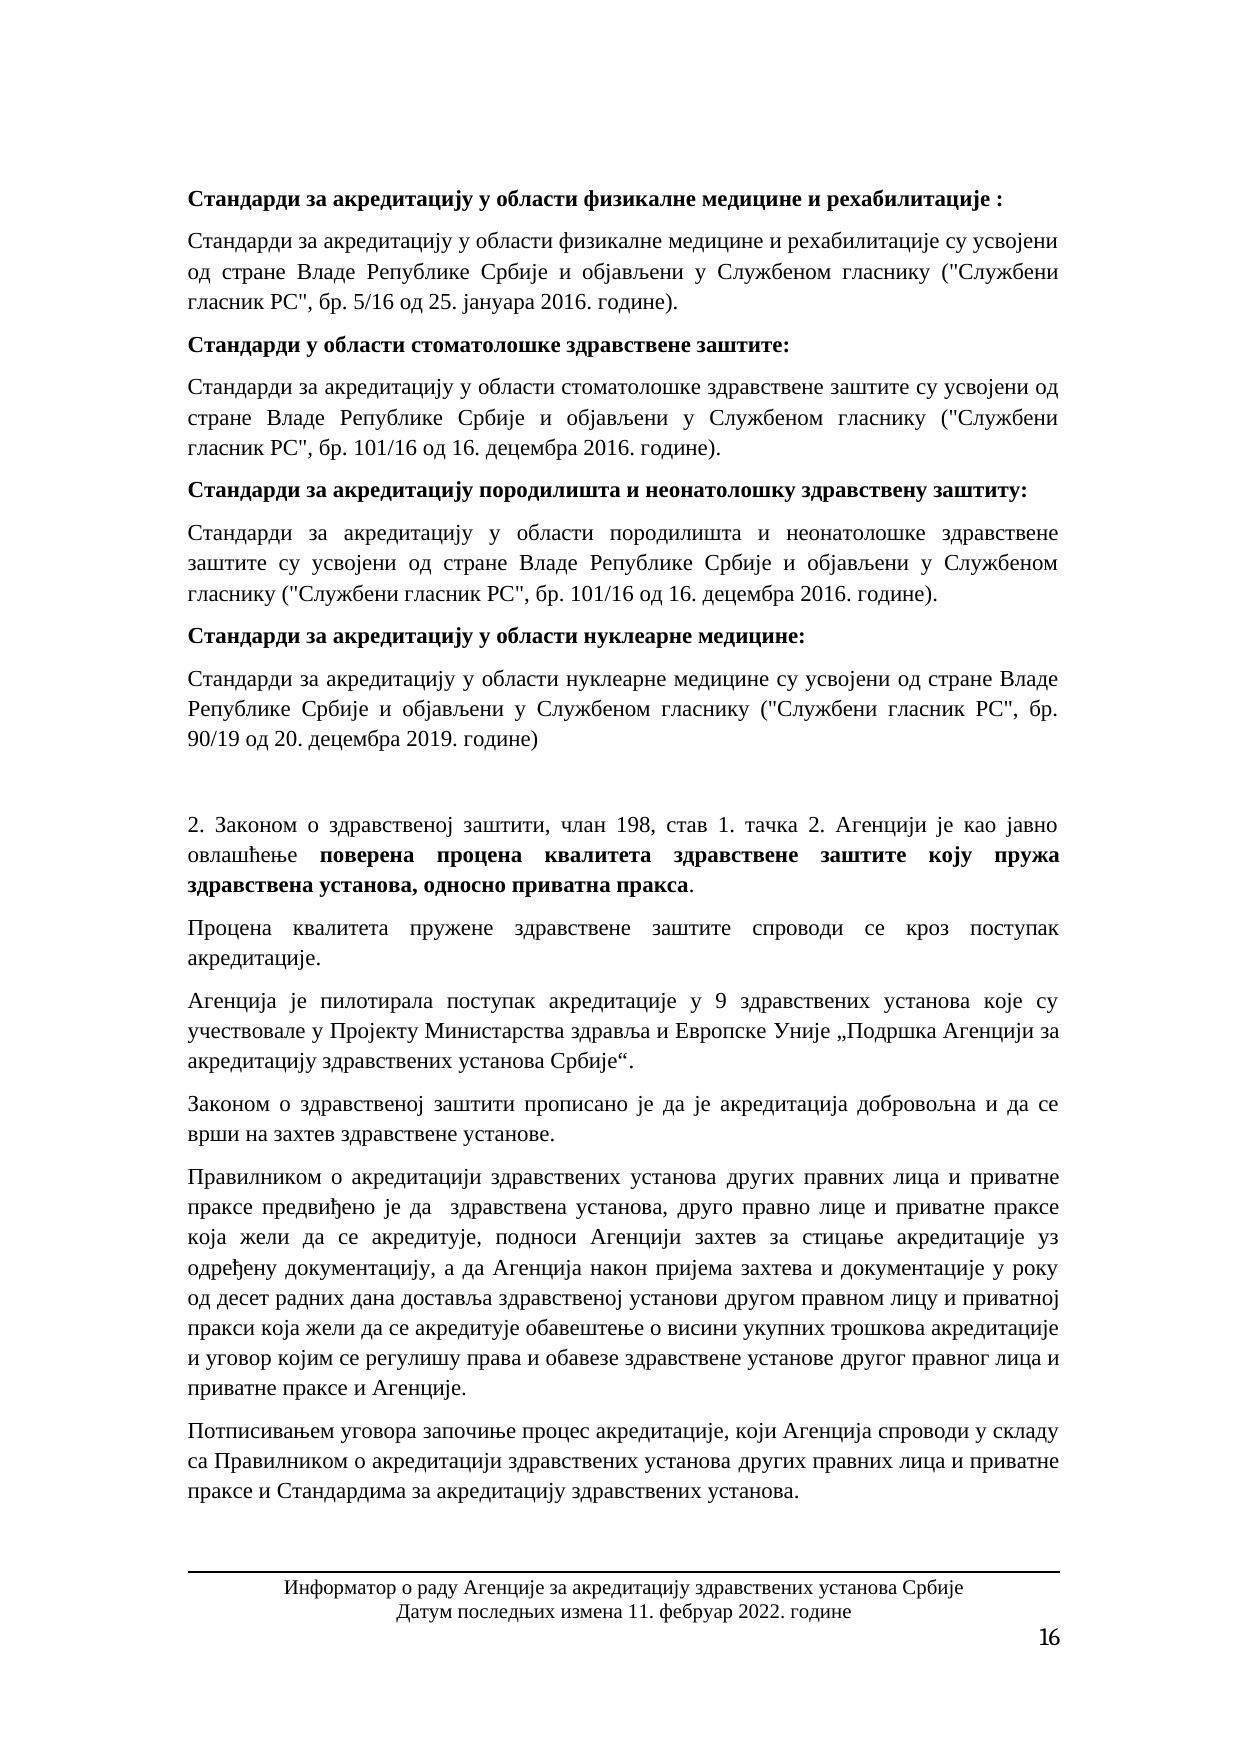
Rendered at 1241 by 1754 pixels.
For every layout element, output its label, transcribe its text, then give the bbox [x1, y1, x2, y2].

text Законом о здравственој заштити прописано је да је акредитација добровољна и да се врши на захтев здравствене установе. [187, 1090, 1060, 1147]
text Потписивањем уговора започиње процес акредитације, који Агенција спроводи у складу са Правилником о акредитацији здравствених установа других правних лица и приватне праксе и Стандардима за акредитацију здравствених установа. [187, 1417, 1060, 1504]
text Стандарди за акредитацију у области нуклеарне медицине: [187, 622, 1060, 649]
text Агенција је пилотирала поступак акредитације у 9 здравствених установа које су учествовале у Пројекту Министарства здравља и Европске Уније „Подршка Агенцији за акредитацију здравствених установа Србије“. [187, 987, 1060, 1074]
text Правилником о акредитацији здравствених установа других правних лица и приватне праксе предвиђено је да здравствена установа, друго правно лице и приватне праксе која жели да се акредитује, подноси Агенцији захтев за стицање акредитације уз одређену документацију, а да Агенција након пријема захтева и документације у року од десет радних дана доставља здравственој установи другом правном лицу и приватној пракси која жели да се акредитује обавештење о висини укупних трошкова акредитације и уговор којим се регулишу права и обавезе здравствене установе другог правног лица и приватне праксе и Агенције. [187, 1163, 1060, 1401]
text Стандарди за акредитацију у области породилишта и неонатолошке здравствене заштите су усвојени од стране Владе Републике Србије и објављени у Службеном гласнику ("Службени гласник РС", бр. 101/16 од 16. децембра 2016. године). [187, 519, 1060, 606]
text Стандарди за акредитацију породилишта и неонатолошку здравствену заштиту: [187, 476, 1060, 503]
text Процена квалитета пружене здравствене заштите спроводи се кроз поступак акредитације. [187, 914, 1060, 971]
text Стандарди за акредитацију у области стоматолошке здравствене заштите су усвојени од стране Владе Републике Србије и објављени у Службеном гласнику ("Службени гласник РС", бр. 101/16 од 16. децембра 2016. године). [187, 373, 1060, 460]
text Стандарди за акредитацију у области нуклеарне медицине су усвојени од стране Владе Републике Србије и објављени у Службеном гласнику ("Службени гласник РС", бр. 90/19 од 20. децембра 2019. године) [187, 665, 1060, 752]
text Стандарди за акредитацију у области физикалне медицине и рехабилитације : [187, 185, 1060, 211]
text Стандарди у области стоматолошке здравствене заштите: [187, 331, 1060, 357]
text Стандарди за акредитацију у области физикалне медицине и рехабилитације су усвојени од стране Владе Републике Србије и објављени у Службеном гласнику ("Службени гласник РС", бр. 5/16 од 25. јануара 2016. године). [187, 227, 1060, 314]
text 2. Законом о здравственој заштити, члан 198, став 1. тачка 2. Агенцији је као јавно овлашћење поверена процена квалитета здравствене заштите коју пружа здравствена установа, односно приватна пракса. [187, 811, 1060, 898]
